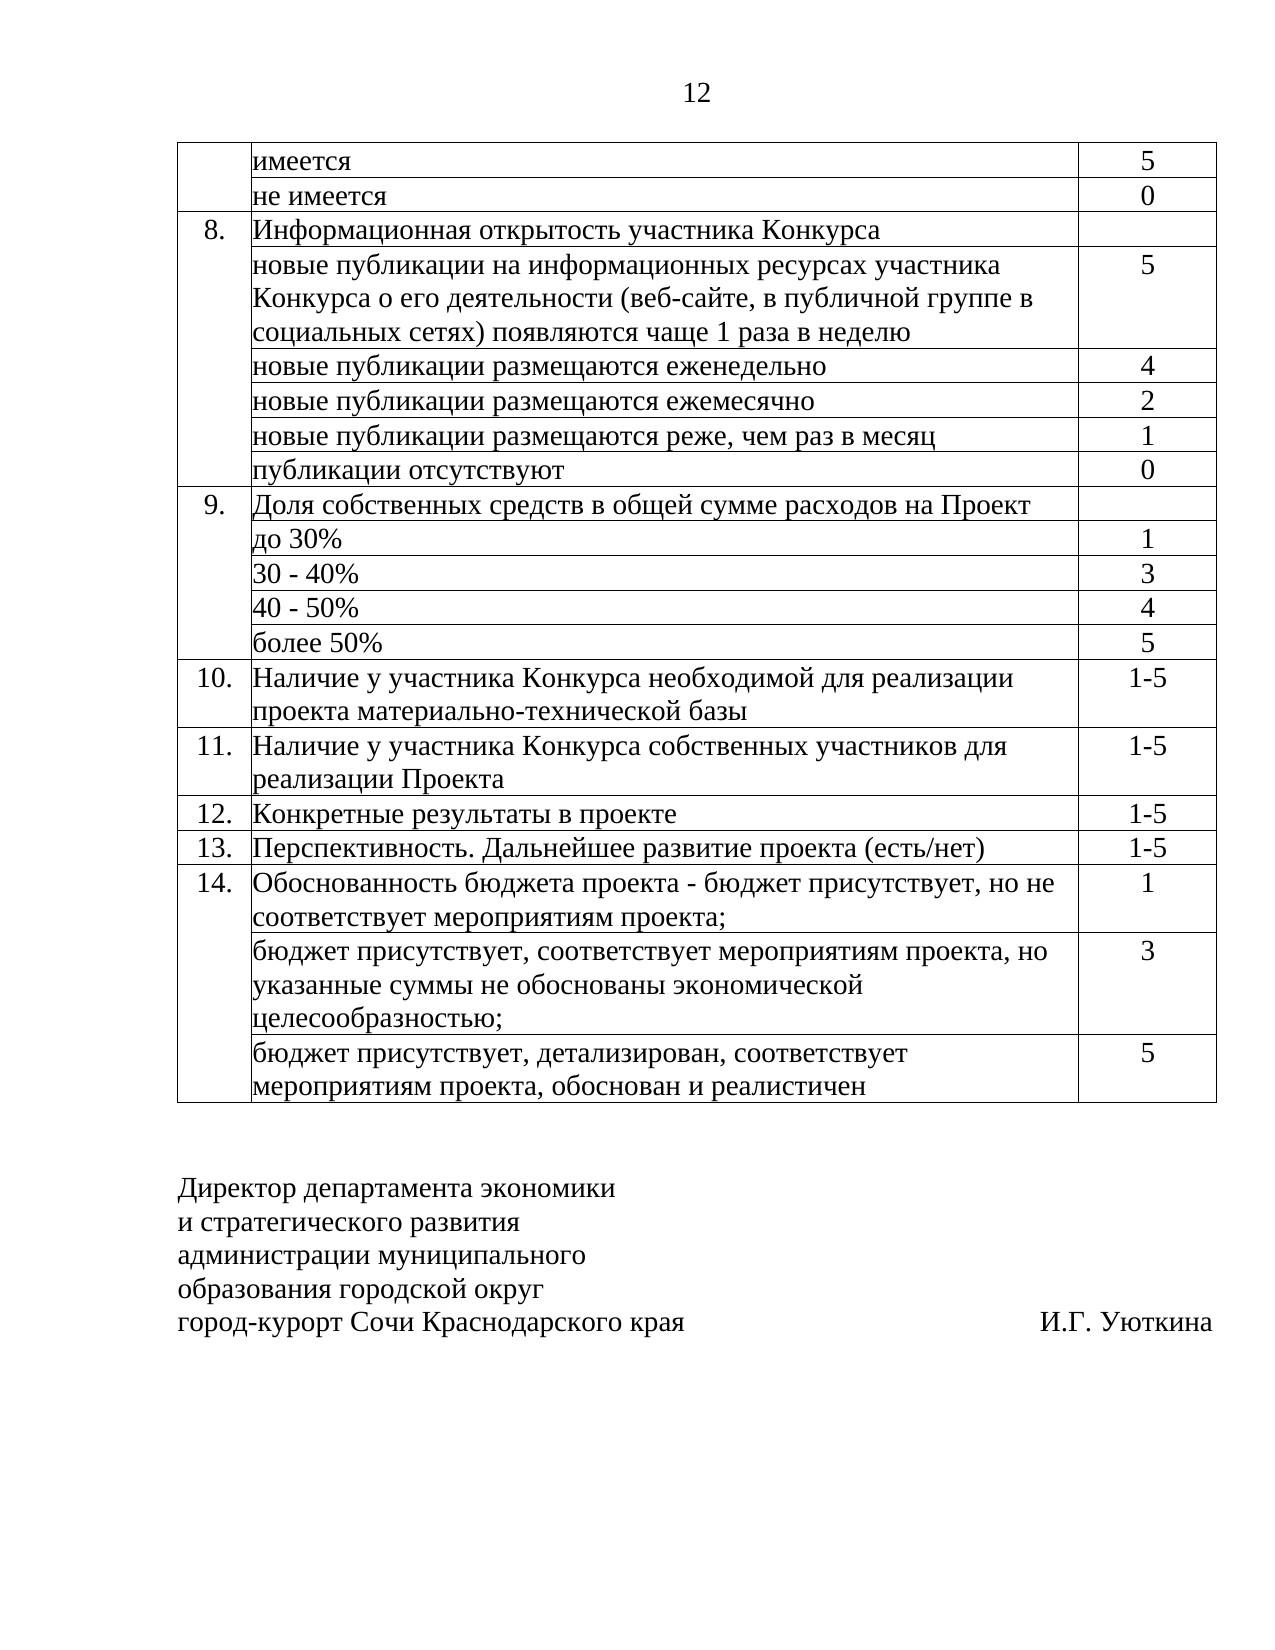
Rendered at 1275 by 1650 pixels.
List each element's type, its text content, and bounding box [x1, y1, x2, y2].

table_cell 11. [178, 728, 251, 795]
table_cell Обоснованность бюджета проекта - бюджет присутствует, но не соответствует мероприятиям проекта; [252, 865, 1078, 932]
text администрации муниципального [177, 1237, 1216, 1271]
table_cell [1079, 487, 1216, 520]
table_cell 12. [178, 796, 251, 829]
table_cell 0 [1079, 178, 1216, 211]
table_cell имеется [252, 143, 1078, 177]
table_cell новые публикации на информационных ресурсах участника Конкурса о его деятельности (веб-сайте, в публичной группе в социальных сетях) появляются чаще 1 раза в неделю [252, 247, 1078, 347]
table_cell Доля собственных средств в общей сумме расходов на Проект [252, 487, 1078, 520]
table_cell Наличие у участника Конкурса необходимой для реализации проекта материально-технической базы [252, 660, 1078, 727]
table_cell 3 [1079, 933, 1216, 1034]
table_cell 1 [1079, 865, 1216, 932]
table_cell 8. [178, 212, 251, 486]
table_cell 14. [178, 865, 251, 1102]
table_cell 5 [1079, 1035, 1216, 1102]
table_cell бюджет присутствует, детализирован, соответствует мероприятиям проекта, обоснован и реалистичен [252, 1035, 1078, 1102]
table_cell 1-5 [1079, 831, 1216, 864]
table_cell 3 [1079, 556, 1216, 589]
table_cell 5 [1079, 247, 1216, 347]
table_cell 5 [1079, 143, 1216, 177]
text и стратегического развития [177, 1204, 1216, 1237]
table_cell 4 [1079, 591, 1216, 624]
table_cell 5 [1079, 625, 1216, 659]
text город-курорт Сочи Краснодарского края И.Г. Уюткина [177, 1304, 1216, 1338]
table_cell не имеется [252, 178, 1078, 211]
table_cell 13. [178, 831, 251, 864]
table_cell [1079, 212, 1216, 246]
table_cell публикации отсутствуют [252, 452, 1078, 486]
table_cell Перспективность. Дальнейшее развитие проекта (есть/нет) [252, 831, 1078, 864]
table_cell 40 - 50% [252, 591, 1078, 624]
table_cell 10. [178, 660, 251, 727]
table_cell 1-5 [1079, 796, 1216, 829]
table_cell 2 [1079, 383, 1216, 417]
table_cell Информационная открытость участника Конкурса [252, 212, 1078, 246]
table_cell более 50% [252, 625, 1078, 659]
table_cell до 30% [252, 521, 1078, 555]
table_cell новые публикации размещаются ежемесячно [252, 383, 1078, 417]
table_cell 1-5 [1079, 660, 1216, 727]
table_cell 1-5 [1079, 728, 1216, 795]
table_cell 1 [1079, 521, 1216, 555]
table_cell 4 [1079, 349, 1216, 382]
table_cell новые публикации размещаются реже, чем раз в месяц [252, 418, 1078, 451]
table_cell Конкретные результаты в проекте [252, 796, 1078, 829]
text образования городской округ [177, 1271, 1216, 1304]
table_cell Наличие у участника Конкурса собственных участников для реализации Проекта [252, 728, 1078, 795]
table_cell бюджет присутствует, соответствует мероприятиям проекта, но указанные суммы не обоснованы экономической целесообразностью; [252, 933, 1078, 1034]
table_cell 30 - 40% [252, 556, 1078, 589]
table_cell 1 [1079, 418, 1216, 451]
table_cell 9. [178, 487, 251, 659]
text Директор департамента экономики [177, 1170, 1216, 1204]
table_cell 0 [1079, 452, 1216, 486]
table_cell 7. [178, 143, 251, 211]
table_cell новые публикации размещаются еженедельно [252, 349, 1078, 382]
